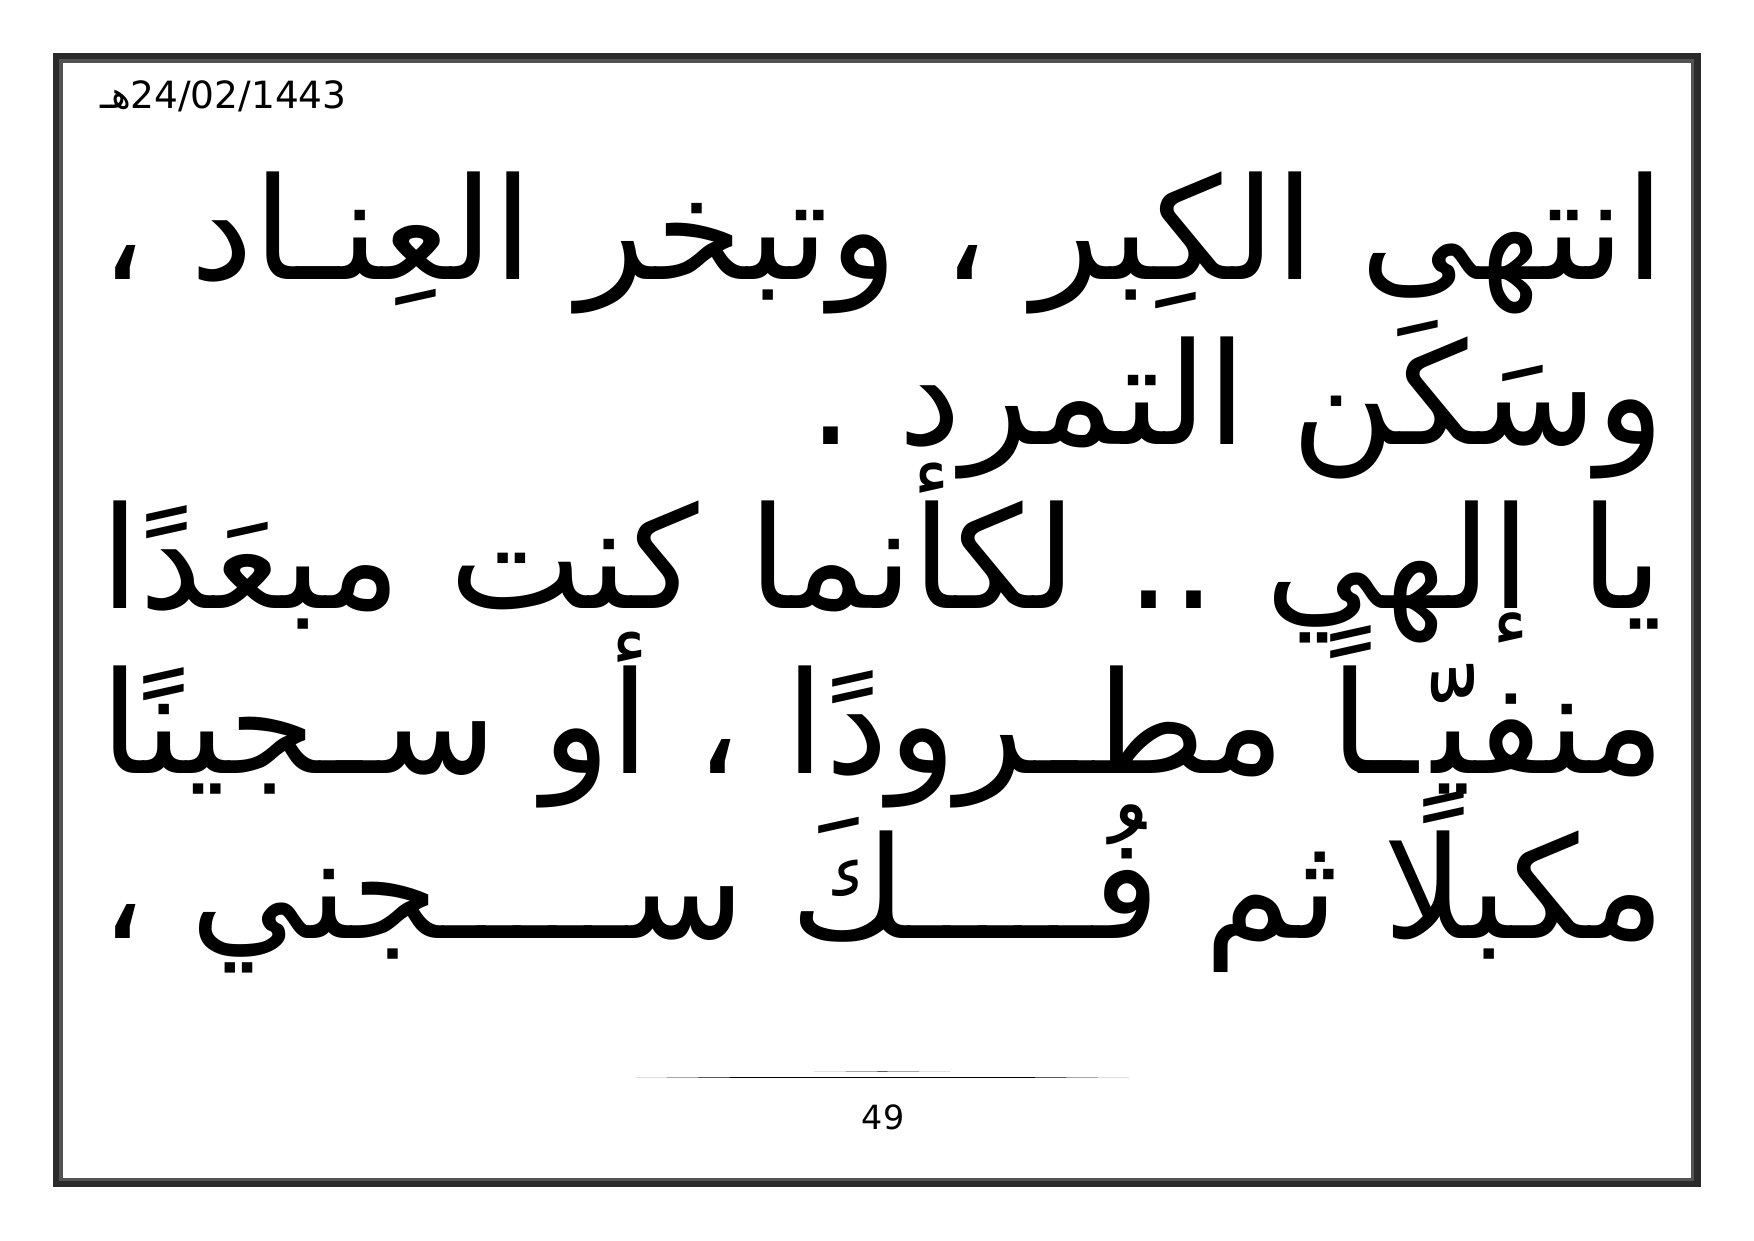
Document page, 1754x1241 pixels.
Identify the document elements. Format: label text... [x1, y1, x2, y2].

text انتهى الكِبر ، وتبخر العِناد ، وسَكَن التمرد . [100, 148, 1665, 477]
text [100, 477, 1665, 972]
